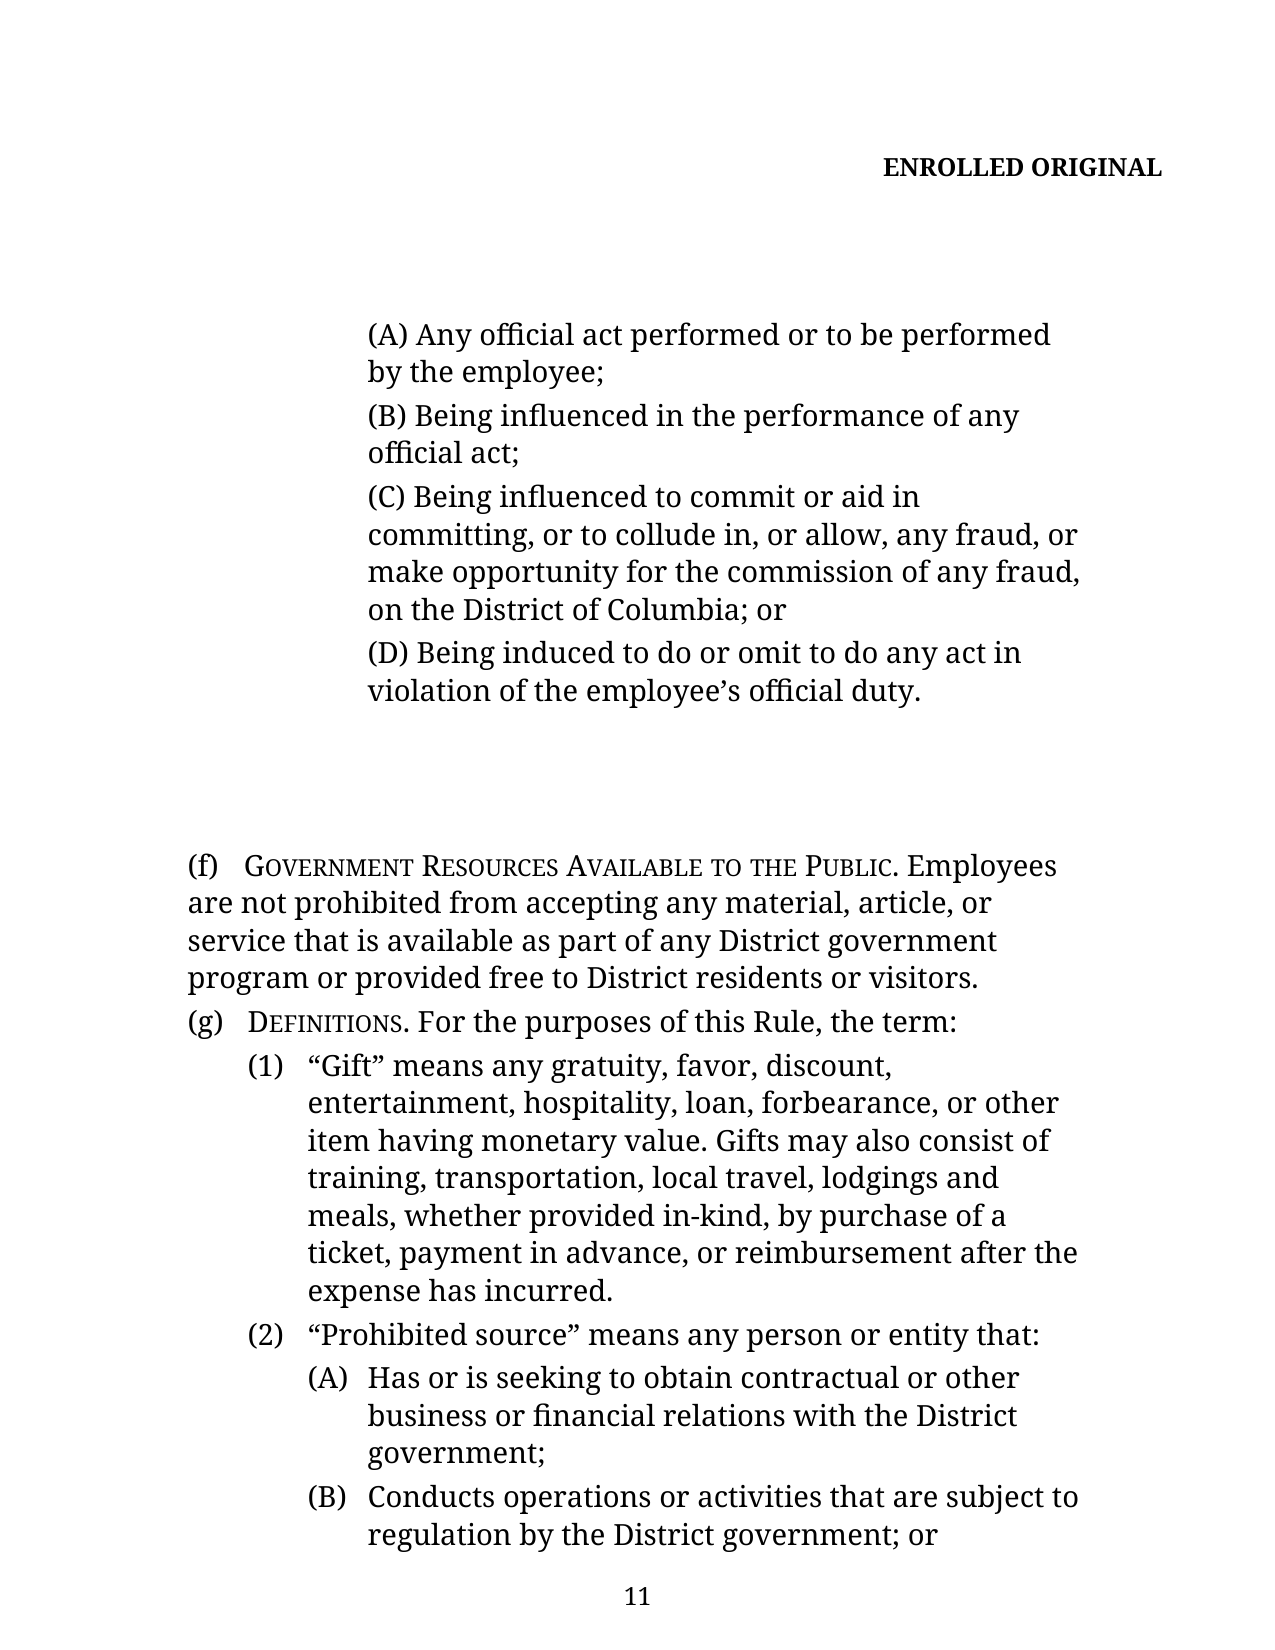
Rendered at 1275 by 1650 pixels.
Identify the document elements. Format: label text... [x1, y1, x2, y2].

text (C) Being influenced to commit or aid in committing, or to collude in, or allow, any fraud, or make opportunity for the commission of any fraud, on the District of Columbia; or [307, 477, 1087, 627]
text (A) Has or is seeking to obtain contractual or other business or financial relations with the District government; [307, 1359, 1087, 1471]
text (B) Being influenced in the performance of any official act; [307, 396, 1087, 471]
text (A) Any official act performed or to be performed by the employee; [307, 315, 1087, 390]
text (D) Being induced to do or omit to do any act in violation of the employee’s official duty. [307, 634, 1087, 709]
text (1) “Gift” means any gratuity, favor, discount, entertainment, hospitality, loan, forbearance, or other item having monetary value. Gifts may also consist of training, transportation, local travel, lodgings and meals, whether provided in-kind, by purchase of a ticket, payment in advance, or reimbursement after the expense has incurred. [247, 1046, 1087, 1309]
text (2) “Prohibited source” means any person or entity that: [247, 1315, 1087, 1352]
text (g) Definitions. For the purposes of this Rule, the term: [187, 1002, 1087, 1040]
text (B) Conducts operations or activities that are subject to regulation by the District government; or [307, 1477, 1087, 1552]
text (f) Government Resources Available to the Public. Employees are not prohibited from accepting any material, article, or service that is available as part of any District government program or provided free to District residents or visitors. [187, 846, 1087, 996]
